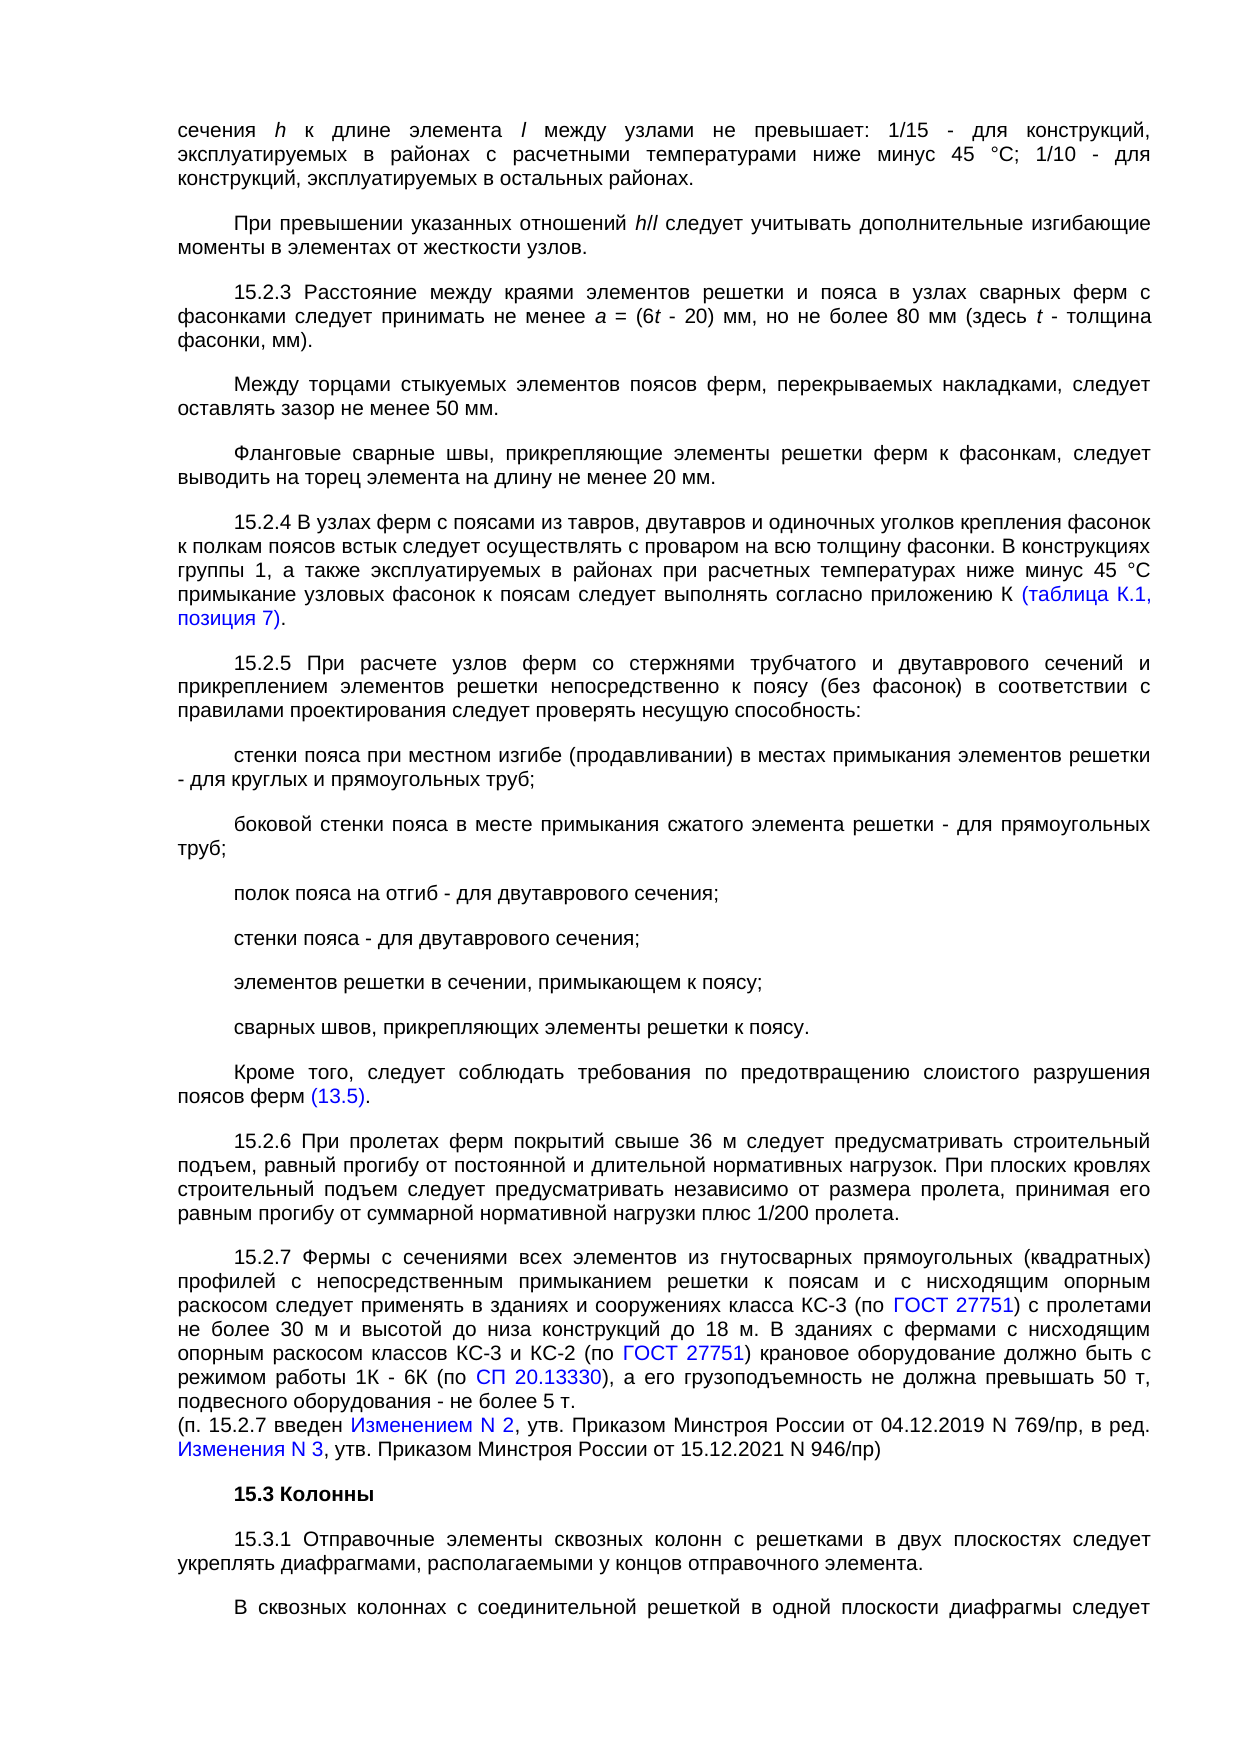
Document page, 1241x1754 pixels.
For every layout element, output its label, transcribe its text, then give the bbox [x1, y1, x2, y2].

text стенки пояса при местном изгибе (продавливании) в местах примыкания элементов решетки - для круглых и прямоугольных труб; [177, 743, 1152, 791]
text сварных швов, прикрепляющих элементы решетки к поясу. [177, 1015, 1152, 1039]
text стенки пояса - для двутаврового сечения; [177, 925, 1152, 949]
text 15.2.7 Фермы с сечениями всех элементов из гнутосварных прямоугольных (квадратных) профилей с непосредственным примыканием решетки к поясам и с нисходящим опорным раскосом следует применять в зданиях и сооружениях класса КС-3 (по ГОСТ 27751) с пролетами не более 30 м и высотой до низа конструкций до 18 м. В зданиях с фермами с нисходящим опорным раскосом классов КС-3 и КС-2 (по ГОСТ 27751) крановое оборудование должно быть с режимом работы 1К - 6К (по СП 20.13330), а его грузоподъемность не должна превышать 50 т, подвесного оборудования - не более 5 т. [177, 1245, 1152, 1413]
text 15.2.6 При пролетах ферм покрытий свыше 36 м следует предусматривать строительный подъем, равный прогибу от постоянной и длительной нормативных нагрузок. При плоских кровлях строительный подъем следует предусматривать независимо от размера пролета, принимая его равным прогибу от суммарной нормативной нагрузки плюс 1/200 пролета. [177, 1128, 1152, 1224]
text Кроме того, следует соблюдать требования по предотвращению слоистого разрушения поясов ферм (13.5). [177, 1060, 1152, 1108]
text боковой стенки пояса в месте примыкания сжатого элемента решетки - для прямоугольных труб; [177, 812, 1152, 860]
text элементов решетки в сечении, примыкающем к поясу; [177, 970, 1152, 994]
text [177, 1595, 1152, 1619]
text 15.2.4 В узлах ферм с поясами из тавров, двутавров и одиночных уголков крепления фасонок к полкам поясов встык следует осуществлять с проваром на всю толщину фасонки. В конструкциях группы 1, а также эксплуатируемых в районах при расчетных температурах ниже минус 45 °C примыкание узловых фасонок к поясам следует выполнять согласно приложению К (таблица К.1, позиция 7). [177, 510, 1152, 629]
text полок пояса на отгиб - для двутаврового сечения; [177, 881, 1152, 904]
text Фланговые сварные швы, прикрепляющие элементы решетки ферм к фасонкам, следует выводить на торец элемента на длину не менее 20 мм. [177, 441, 1152, 489]
text 15.2.3 Расстояние между краями элементов решетки и пояса в узлах сварных ферм с фасонками следует принимать не менее a = (6t - 20) мм, но не более 80 мм (здесь t - толщина фасонки, мм). [177, 279, 1152, 351]
text Между торцами стыкуемых элементов поясов ферм, перекрываемых накладками, следует оставлять зазор не менее 50 мм. [177, 372, 1152, 420]
text 15.2.5 При расчете узлов ферм со стержнями трубчатого и двутаврового сечений и прикреплением элементов решетки непосредственно к поясу (без фасонок) в соответствии с правилами проектирования следует проверять несущую способность: [177, 650, 1152, 722]
text 15.3.1 Отправочные элементы сквозных колонн с решетками в двух плоскостях следует укреплять диафрагмами, располагаемыми у концов отправочного элемента. [177, 1526, 1152, 1574]
text (п. 15.2.7 введен Изменением N 2, утв. Приказом Минстроя России от 04.12.2019 N 769/пр, в ред. Изменения N 3, утв. Приказом Минстроя России от 15.12.2021 N 946/пр) [177, 1413, 1152, 1461]
title 15.3 Колонны [177, 1482, 1152, 1506]
text При превышении указанных отношений h/l следует учитывать дополнительные изгибающие моменты в элементах от жесткости узлов. [177, 211, 1152, 259]
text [177, 118, 1152, 190]
